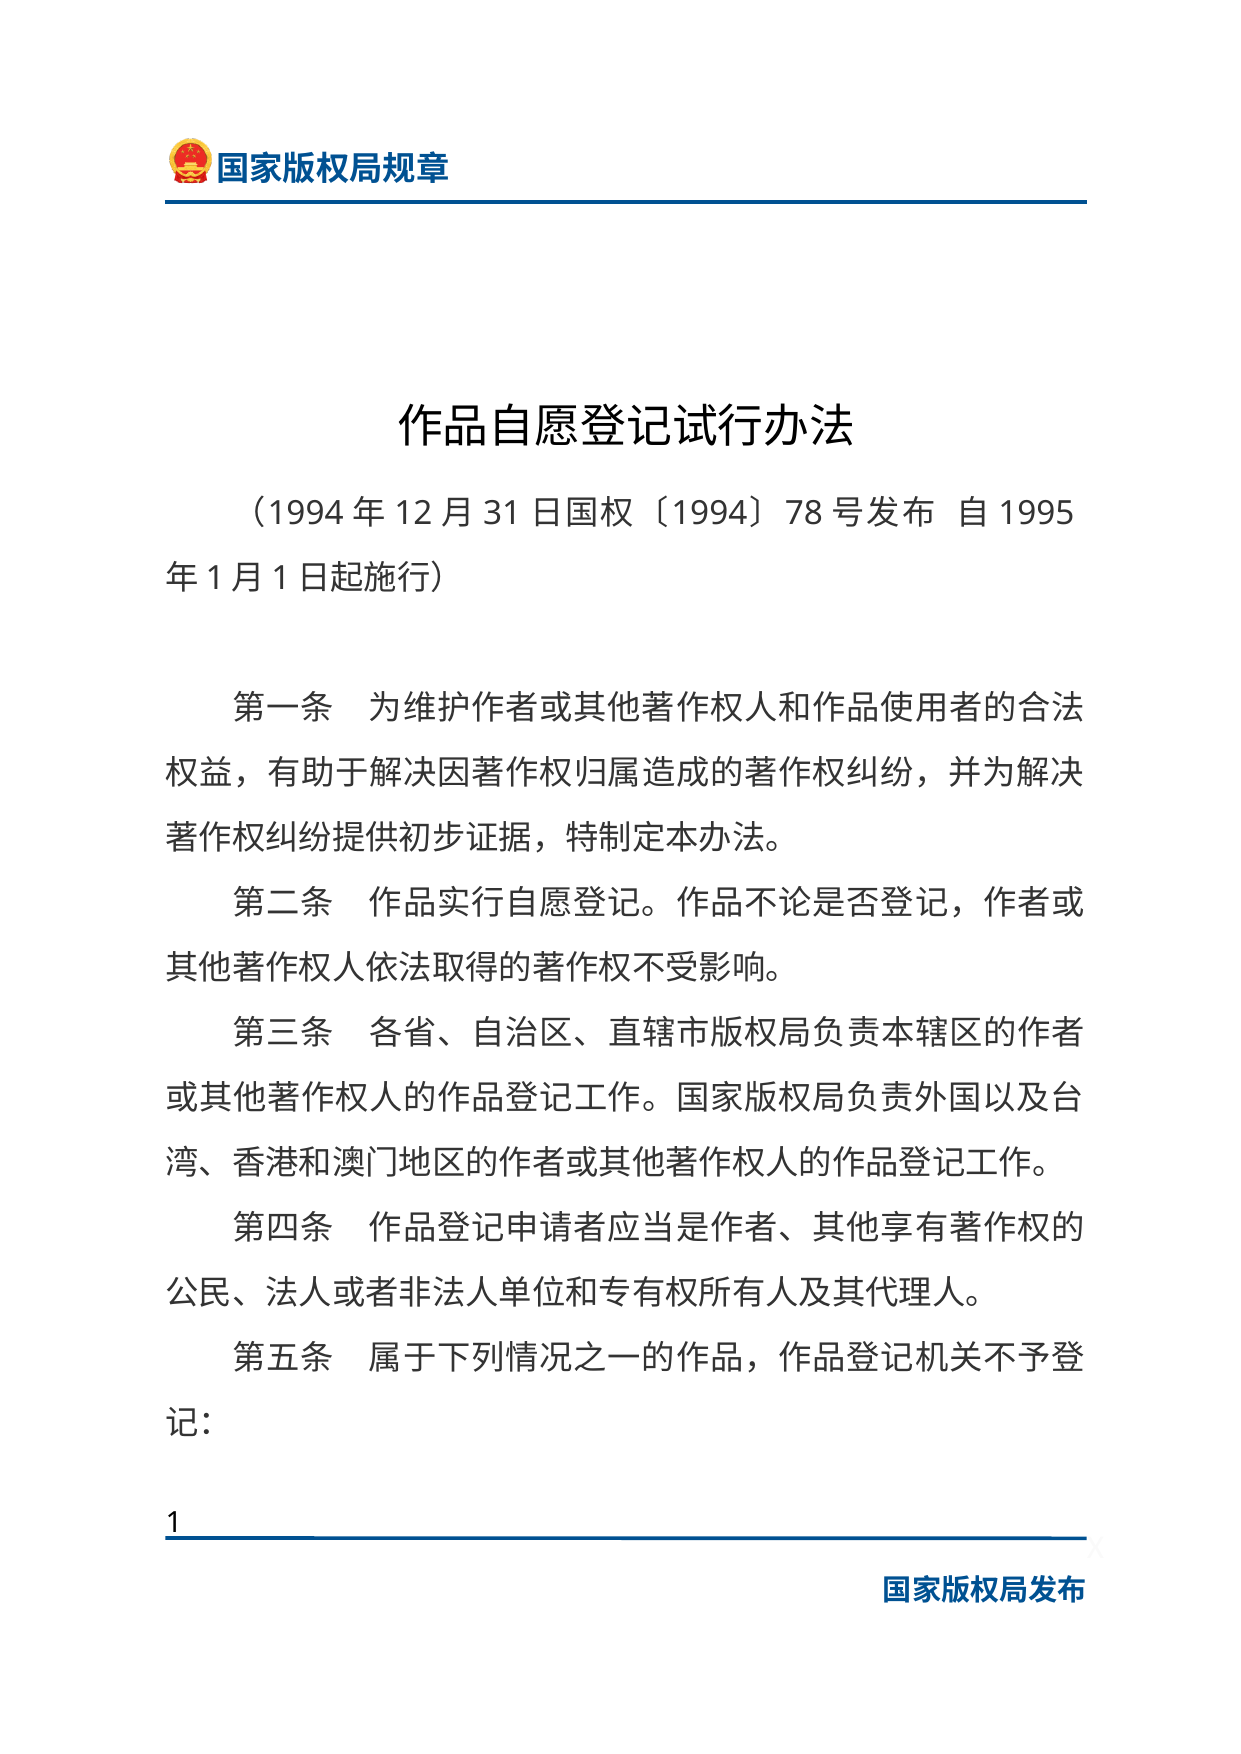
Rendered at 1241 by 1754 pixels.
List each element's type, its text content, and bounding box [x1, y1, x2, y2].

text 第五条 属于下列情况之一的作品，作品登记机关不予登记： [165, 1323, 1087, 1453]
text 第四条 作品登记申请者应当是作者、其他享有著作权的公民、法人或者非法人单位和专有权所有人及其代理人。 [165, 1193, 1087, 1323]
text 第一条 为维护作者或其他著作权人和作品使用者的合法权益，有助于解决因著作权归属造成的著作权纠纷，并为解决著作权纠纷提供初步证据，特制定本办法。 [165, 794, 1087, 868]
text 第三条 各省、自治区、直辖市版权局负责本辖区的作者或其他著作权人的作品登记工作。国家版权局负责外国以及台湾、香港和澳门地区的作者或其他著作权人的作品登记工作。 [165, 998, 1087, 1071]
text （1994年12月31日国权〔1994〕78号发布 自1995年1月1日起施行） [165, 478, 1074, 608]
text 第二条 作品实行自愿登记。作品不论是否登记，作者或其他著作权人依法取得的著作权不受影响。 [165, 868, 1087, 998]
picture [165, 136, 216, 187]
title 作品自愿登记试行办法 [165, 374, 1087, 471]
text 第三条 各省、自治区、直辖市版权局负责本辖区的作者或其他著作权人的作品登记工作。国家版权局负责外国以及台湾、香港和澳门地区的作者或其他著作权人的作品登记工作。 [165, 1119, 1087, 1193]
text 第一条 为维护作者或其他著作权人和作品使用者的合法权益，有助于解决因著作权归属造成的著作权纠纷，并为解决著作权纠纷提供初步证据，特制定本办法。 [165, 673, 1087, 746]
